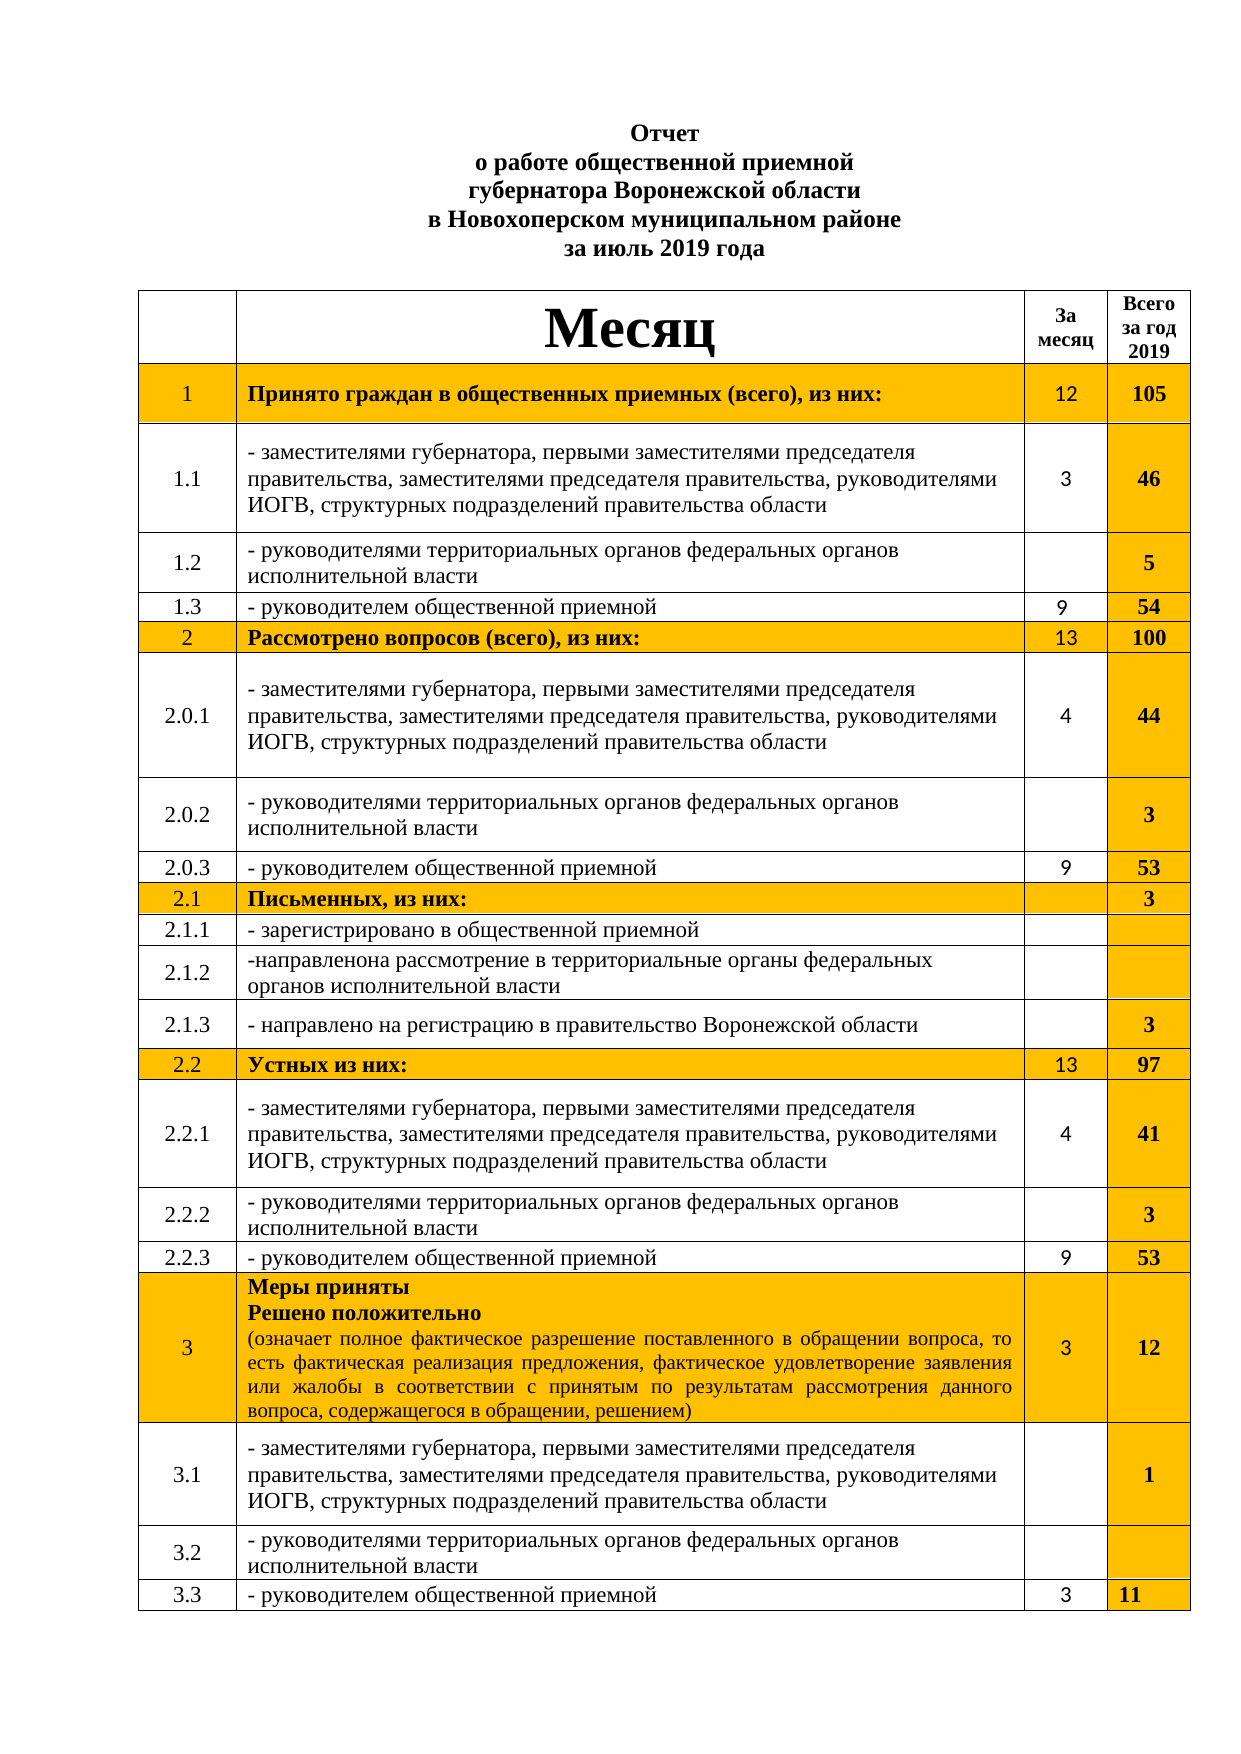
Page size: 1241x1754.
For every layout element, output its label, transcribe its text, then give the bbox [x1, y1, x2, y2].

table_cell 44 [1108, 653, 1190, 777]
table_cell 2.2 [139, 1049, 236, 1079]
table_cell Принято граждан в общественных приемных (всего), из них: [237, 364, 1024, 422]
text о работе общественной приемной [177, 147, 1152, 176]
table_cell 9 [1025, 1242, 1107, 1272]
table_cell Рассмотрено вопросов (всего), из них: [237, 622, 1024, 652]
table_cell 53 [1108, 1242, 1190, 1272]
table_cell [1025, 533, 1107, 592]
table_cell - руководителем общественной приемной [237, 1242, 1024, 1272]
table_cell - руководителями территориальных органов федеральных органов исполнительной власти [237, 1526, 1024, 1578]
table_cell 13 [1025, 622, 1107, 652]
table_cell 3.2 [139, 1526, 236, 1578]
table_cell 2.2.1 [139, 1080, 236, 1187]
table_cell 2.1.1 [139, 915, 236, 945]
table_cell [1025, 915, 1107, 945]
table_cell 53 [1108, 852, 1190, 882]
table_cell - руководителем общественной приемной [237, 593, 1024, 621]
table_cell - руководителем общественной приемной [237, 1580, 1024, 1610]
table_cell 3 [1025, 1580, 1107, 1610]
table_cell 2.1.3 [139, 1000, 236, 1048]
table_cell 3 [1025, 1273, 1107, 1422]
table_cell 1.1 [139, 424, 236, 532]
table_cell 11 [1108, 1580, 1190, 1610]
text губернатора Воронежской области [177, 176, 1152, 204]
table_cell 3 [1108, 883, 1190, 913]
table_cell - руководителями территориальных органов федеральных органов исполнительной власти [237, 778, 1024, 851]
table_cell 9 [1025, 593, 1107, 621]
table_cell [1025, 778, 1107, 851]
table_cell - руководителями территориальных органов федеральных органов исполнительной власти [237, 1188, 1024, 1241]
table_cell 2.0.3 [139, 852, 236, 882]
table_cell 2.1 [139, 883, 236, 913]
table_cell 1 [139, 364, 236, 422]
table_header За месяц [1025, 291, 1107, 363]
table_cell Меры приняты Решено положительно (означает полное фактическое разрешение поставленного в обращении вопроса, то есть фактическая реализация предложения, фактическое удовлетворение заявления или жалобы в соответствии с принятым по результатам рассмотрения данного вопроса, содержащегося в обращении, решением) [237, 1273, 1024, 1422]
table_cell [1025, 1188, 1107, 1241]
text в Новохоперском муниципальном районе [177, 204, 1152, 233]
table_cell - руководителем общественной приемной [237, 852, 1024, 882]
table_cell 3 [139, 1273, 236, 1422]
table_cell 3 [1108, 1000, 1190, 1048]
table_cell 2.2.2 [139, 1188, 236, 1241]
table_cell 5 [1108, 533, 1190, 592]
table_cell 4 [1025, 1080, 1107, 1187]
table_cell 1 [1108, 1423, 1190, 1525]
table_cell 97 [1108, 1049, 1190, 1079]
table_header [139, 291, 236, 363]
table_cell 13 [1025, 1049, 1107, 1079]
table_cell 2.2.3 [139, 1242, 236, 1272]
table_cell 1.3 [139, 593, 236, 621]
table_cell [1108, 1526, 1190, 1578]
table_cell [1025, 946, 1107, 998]
table_header Месяц [237, 291, 1024, 363]
table_cell 2.0.1 [139, 653, 236, 777]
table_cell 4 [1025, 653, 1107, 777]
table_cell Устных из них: [237, 1049, 1024, 1079]
table_cell 3.1 [139, 1423, 236, 1525]
table_header Всего за год 2019 [1108, 291, 1190, 363]
table_cell 2.0.2 [139, 778, 236, 851]
text Отчет [177, 118, 1152, 147]
table_cell - руководителями территориальных органов федеральных органов исполнительной власти [237, 533, 1024, 592]
table_cell - направлено на регистрацию в правительство Воронежской области [237, 1000, 1024, 1048]
table_cell 3 [1025, 424, 1107, 532]
table_cell [1025, 1423, 1107, 1525]
table_cell 12 [1025, 364, 1107, 422]
table_cell [1025, 1526, 1107, 1578]
table_cell 3 [1108, 778, 1190, 851]
table_cell 1.2 [139, 533, 236, 592]
table_cell 54 [1108, 593, 1190, 621]
table_cell - зарегистрировано в общественной приемной [237, 915, 1024, 945]
table_cell 2.1.2 [139, 946, 236, 998]
table_cell [1025, 1000, 1107, 1048]
table_cell 46 [1108, 424, 1190, 532]
table_cell 2 [139, 622, 236, 652]
table_cell [1108, 915, 1190, 945]
table_cell -направленона рассмотрение в территориальные органы федеральных органов исполнительной власти [237, 946, 1024, 998]
text за июль 2019 года [177, 233, 1152, 262]
table_cell 9 [1025, 852, 1107, 882]
table_cell [1025, 883, 1107, 913]
table_cell Письменных, из них: [237, 883, 1024, 913]
table_cell [1108, 946, 1190, 998]
table_cell 105 [1108, 364, 1190, 422]
table_cell 100 [1108, 622, 1190, 652]
table_cell 12 [1108, 1273, 1190, 1422]
table_cell 41 [1108, 1080, 1190, 1187]
table_cell 3 [1108, 1188, 1190, 1241]
table_cell 3.3 [139, 1580, 236, 1610]
